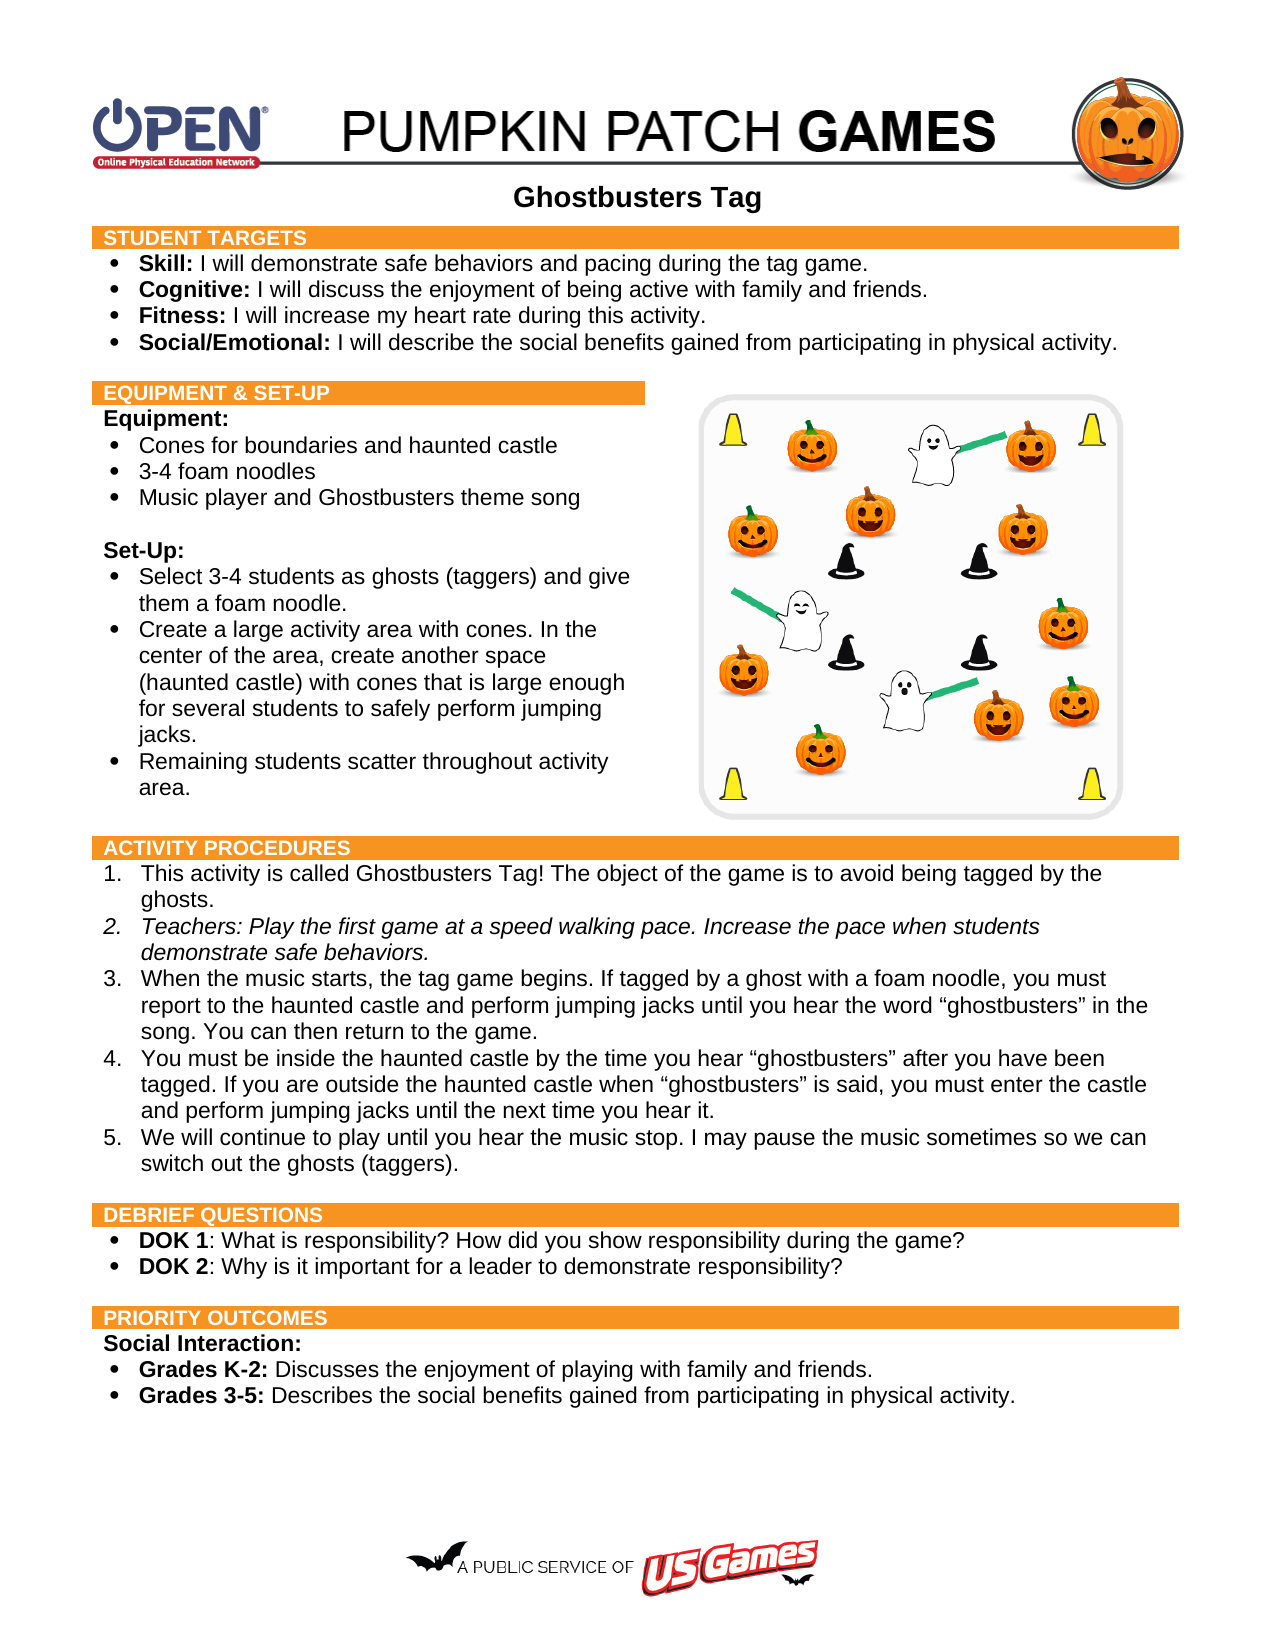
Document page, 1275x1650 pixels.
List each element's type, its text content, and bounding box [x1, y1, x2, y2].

table_cell EQUIPMENT & SET-UP [92, 381, 645, 405]
table_header STUDENT TARGETS [92, 226, 1179, 249]
table_cell Equipment: Cones for boundaries and haunted castle 3-4 foam noodles Music player and Ghostbusters theme song Set-Up: Select 3-4 students as ghosts (taggers) and give them a foam noodle. Create a large activity area with cones. In the center of the area, create another space (haunted castle) with cones that is large enough for several students to safely perform jumping jacks. Remaining students scatter throughout activity area. [92, 405, 645, 836]
table_cell [645, 381, 1179, 836]
picture [119, 1528, 1155, 1607]
picture [693, 381, 1132, 832]
table_cell DOK 1: What is responsibility? How did you show responsibility during the game? DOK 2: Why is it important for a leader to demonstrate responsibility? [92, 1227, 1179, 1306]
table_cell PRIORITY OUTCOMES [92, 1306, 1179, 1329]
text Ghostbusters Tag [120, 180, 1155, 213]
table_cell Social Interaction: Grades K-2: Discusses the enjoyment of playing with family and friends. Grades 3-5: Describes the social benefits gained from participating in physical activity. [92, 1330, 1179, 1435]
table_cell ACTIVITY PROCEDURES [92, 836, 1179, 860]
table_cell This activity is called Ghostbusters Tag! The object of the game is to avoid being tagged by the ghosts. Teachers: Play the first game at a speed walking pace. Increase the pace when students demonstrate safe behaviors. When the music starts, the tag game begins. If tagged by a ghost with a foam noodle, you must report to the haunted castle and perform jumping jacks until you hear the word “ghostbusters” in the song. You can then return to the game. You must be inside the haunted castle by the time you hear “ghostbusters” after you have been tagged. If you are outside the haunted castle when “ghostbusters” is said, you must enter the castle and perform jumping jacks until the next time you hear it. We will continue to play until you hear the music stop. I may pause the music sometimes so we can switch out the ghosts (taggers). [92, 860, 1179, 1203]
table_cell DEBRIEF QUESTIONS [92, 1203, 1179, 1227]
table_cell Skill: I will demonstrate safe behaviors and pacing during the tag game. Cognitive: I will discuss the enjoyment of being active with family and friends. Fitness: I will increase my heart rate during this activity. Social/Emotional: I will describe the social benefits gained from participating in physical activity. [92, 250, 1179, 381]
picture [82, 75, 1193, 195]
